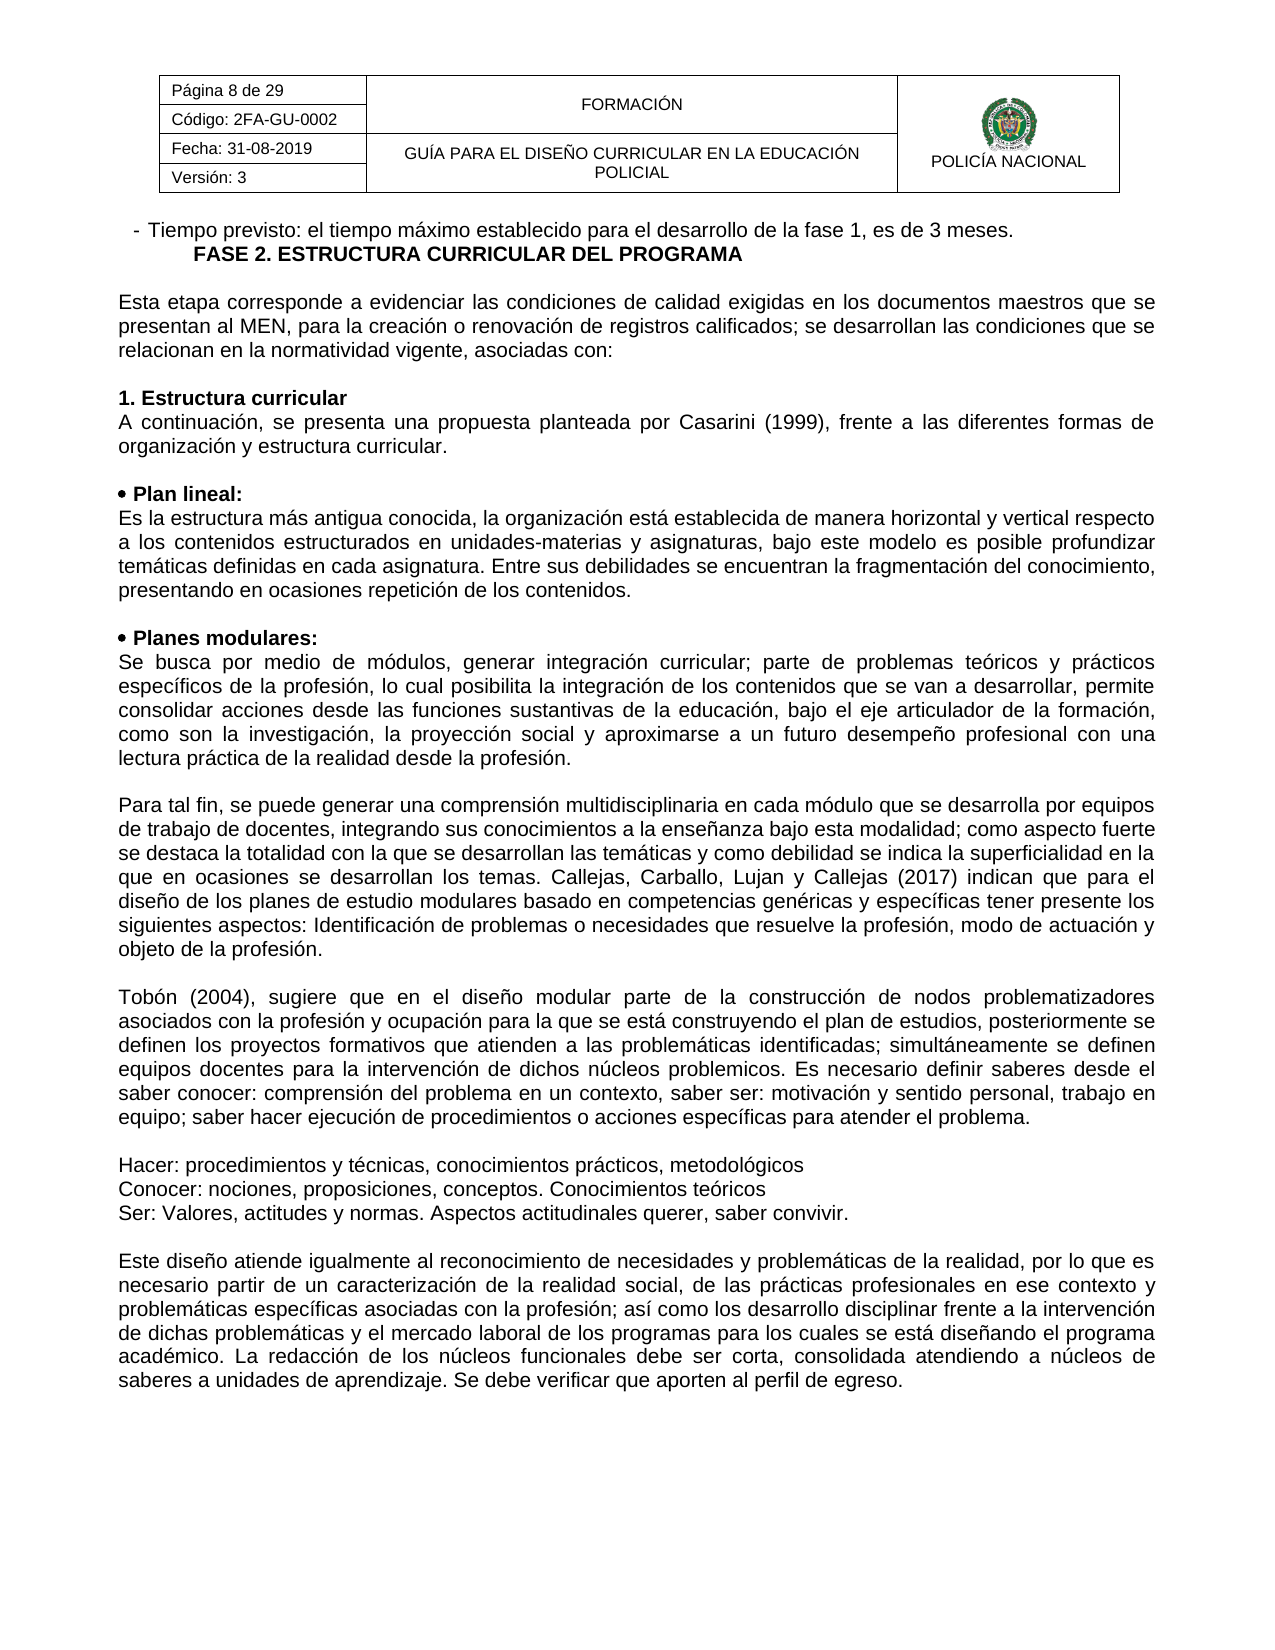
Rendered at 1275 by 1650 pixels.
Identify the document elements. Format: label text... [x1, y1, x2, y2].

text Conocer: nociones, proposiciones, conceptos. Conocimientos teóricos [118, 1177, 1157, 1201]
text A continuación, se presenta una propuesta planteada por Casarini (1999), frente a las diferentes formas de organización y estructura curricular. [118, 410, 1157, 458]
text Ser: Valores, actitudes y normas. Aspectos actitudinales querer, saber convivir. [118, 1201, 1157, 1224]
list Tiempo previsto: el tiempo máximo establecido para el desarrollo de la fase 1, es de 3 meses. [133, 218, 1157, 242]
text Para tal fin, se puede generar una comprensión multidisciplinaria en cada módulo que se desarrolla por equipos de trabajo de docentes, integrando sus conocimientos a la enseñanza bajo esta modalidad; como aspecto fuerte se destaca la totalidad con la que se desarrollan las temáticas y como debilidad se indica la superficialidad en la que en ocasiones se desarrollan los temas. Callejas, Carballo, Lujan y Callejas (2017) indican que para el diseño de los planes de estudio modulares basado en competencias genéricas y específicas tener presente los siguientes aspectos: Identificación de problemas o necesidades que resuelve la profesión, modo de actuación y objeto de la profesión. [118, 793, 1157, 961]
text Esta etapa corresponde a evidenciar las condiciones de calidad exigidas en los documentos maestros que se presentan al MEN, para la creación o renovación de registros calificados; se desarrollan las condiciones que se relacionan en la normatividad vigente, asociadas con: [118, 290, 1157, 362]
text Tobón (2004), sugiere que en el diseño modular parte de la construcción de nodos problematizadores asociados con la profesión y ocupación para la que se está construyendo el plan de estudios, posteriormente se definen los proyectos formativos que atienden a las problemáticas identificadas; simultáneamente se definen equipos docentes para la intervención de dichos núcleos problemicos. Es necesario definir saberes desde el saber conocer: comprensión del problema en un contexto, saber ser: motivación y sentido personal, trabajo en equipo; saber hacer ejecución de procedimientos o acciones específicas para atender el problema. [118, 985, 1157, 1129]
text Hacer: procedimientos y técnicas, conocimientos prácticos, metodológicos [118, 1153, 1157, 1177]
text 1. Estructura curricular [118, 386, 1157, 410]
list Planes modulares: [118, 626, 1157, 649]
text FASE 2. ESTRUCTURA CURRICULAR DEL PROGRAMA [118, 242, 1157, 266]
text Este diseño atiende igualmente al reconocimiento de necesidades y problemáticas de la realidad, por lo que es necesario partir de un caracterización de la realidad social, de las prácticas profesionales en ese contexto y problemáticas específicas asociadas con la profesión; así como los desarrollo disciplinar frente a la intervención de dichas problemáticas y el mercado laboral de los programas para los cuales se está diseñando el programa académico. La redacción de los núcleos funcionales debe ser corta, consolidada atendiendo a núcleos de saberes a unidades de aprendizaje. Se debe verificar que aporten al perfil de egreso. [118, 1248, 1157, 1392]
text Es la estructura más antigua conocida, la organización está establecida de manera horizontal y vertical respecto a los contenidos estructurados en unidades-materias y asignaturas, bajo este modelo es posible profundizar temáticas definidas en cada asignatura. Entre sus debilidades se encuentran la fragmentación del conocimiento, presentando en ocasiones repetición de los contenidos. [118, 506, 1157, 602]
picture [976, 96, 1041, 152]
list Plan lineal: [118, 482, 1157, 506]
text Se busca por medio de módulos, generar integración curricular; parte de problemas teóricos y prácticos específicos de la profesión, lo cual posibilita la integración de los contenidos que se van a desarrollar, permite consolidar acciones desde las funciones sustantivas de la educación, bajo el eje articulador de la formación, como son la investigación, la proyección social y aproximarse a un futuro desempeño profesional con una lectura práctica de la realidad desde la profesión. [118, 649, 1157, 769]
